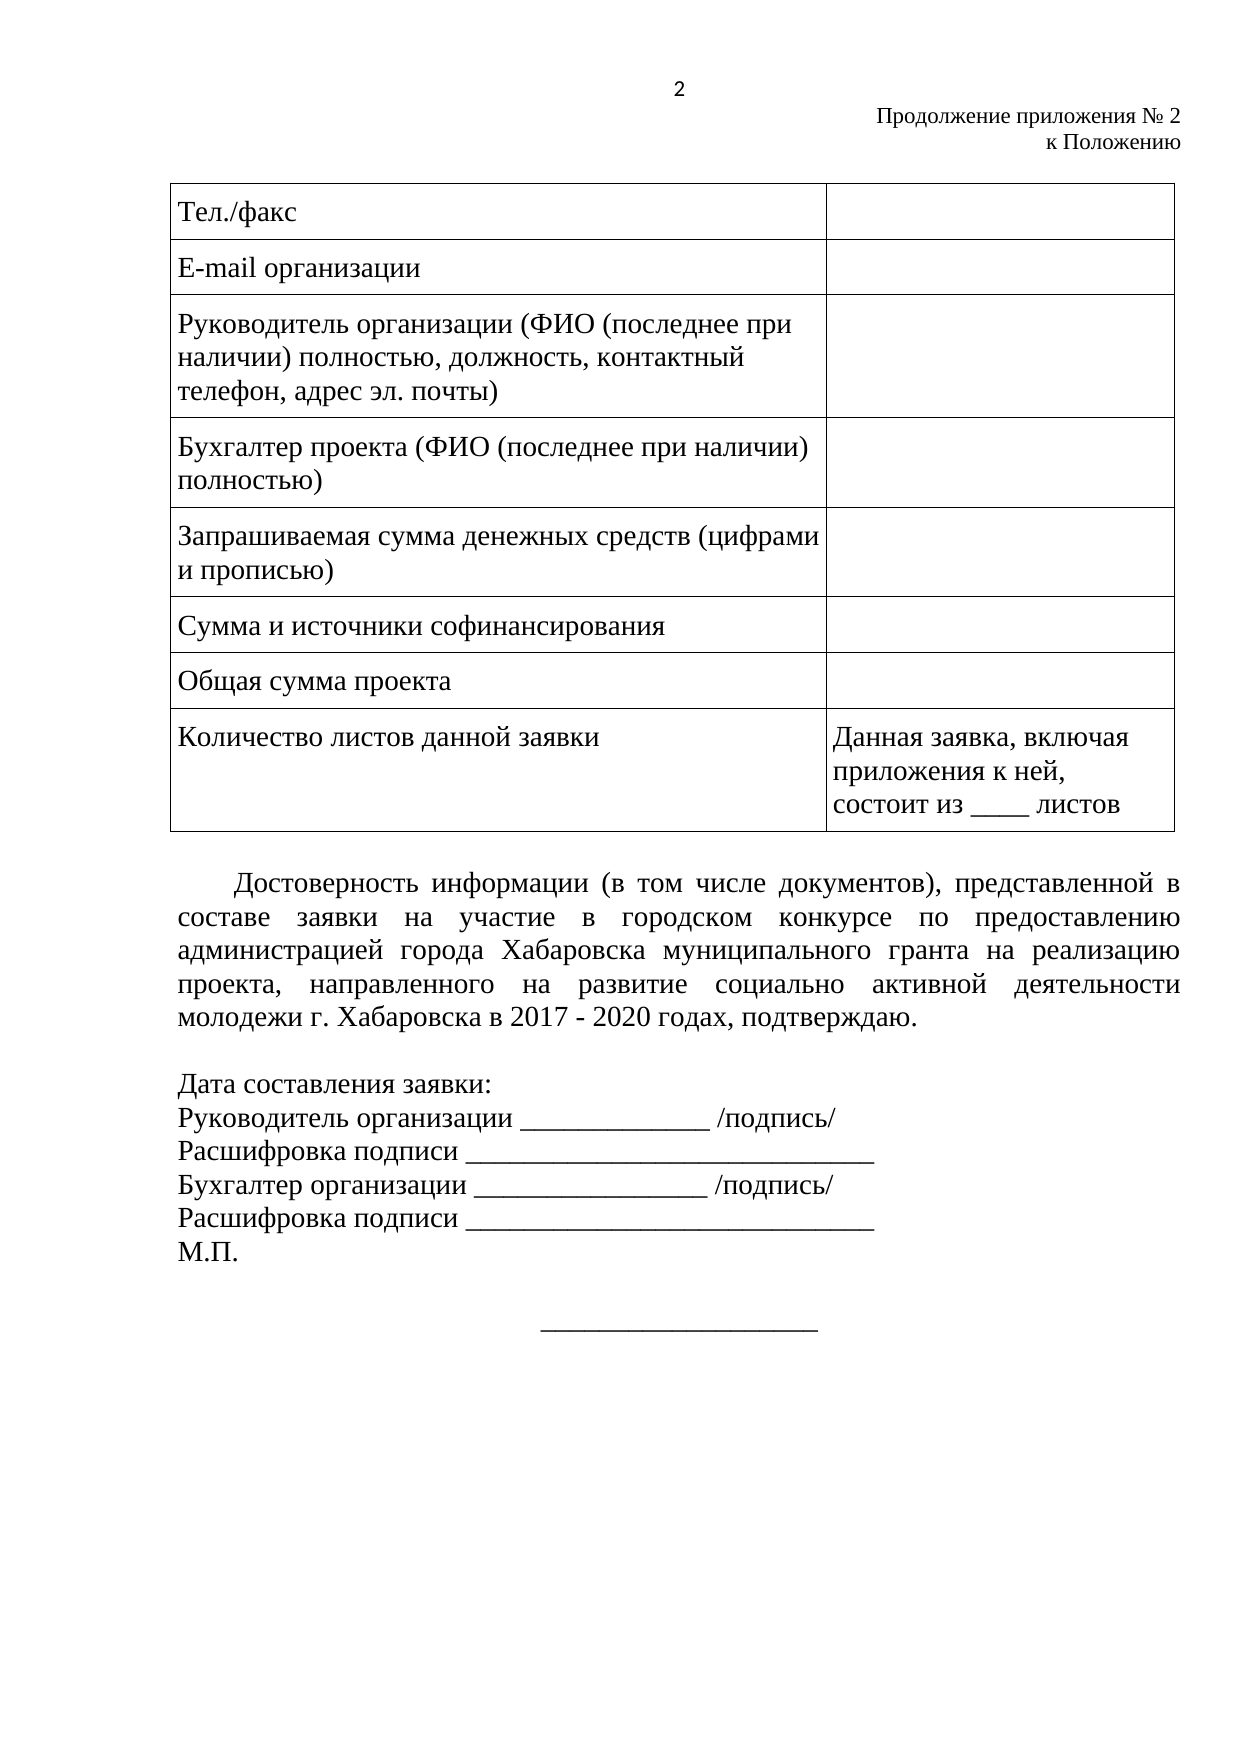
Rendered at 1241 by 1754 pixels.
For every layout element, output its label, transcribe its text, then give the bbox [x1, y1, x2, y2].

text Достоверность информации (в том числе документов), представленной в составе заявки на участие в городском конкурсе по предоставлению администрацией города Хабаровска муниципального гранта на реализацию проекта, направленного на развитие социально активной деятельности молодежи г. Хабаровска в 2017 - 2020 годах, подтверждаю. [177, 865, 1181, 1033]
table_cell [827, 184, 1174, 238]
text Бухгалтер организации ________________ /подпись/ [177, 1167, 1181, 1201]
table_cell Данная заявка, включая приложения к ней, состоит из ____ листов [827, 709, 1174, 831]
table_cell [827, 597, 1174, 652]
table_cell Руководитель организации (ФИО (последнее при наличии) полностью, должность, контактный телефон, адрес эл. почты) [171, 295, 826, 417]
text Дата составления заявки: [177, 1066, 1181, 1100]
table_cell [827, 240, 1174, 294]
table_cell Запрашиваемая сумма денежных средств (цифрами и прописью) [171, 508, 826, 596]
table_cell [827, 418, 1174, 507]
table_cell Количество листов данной заявки [171, 709, 826, 831]
table_cell [827, 653, 1174, 708]
table_cell Бухгалтер проекта (ФИО (последнее при наличии) полностью) [171, 418, 826, 507]
text Руководитель организации _____________ /подпись/ [177, 1100, 1181, 1133]
table_cell Общая сумма проекта [171, 653, 826, 708]
text Расшифровка подписи ____________________________ [177, 1133, 1181, 1167]
table_cell Тел./факс [171, 184, 826, 238]
table_cell Сумма и источники софинансирования [171, 597, 826, 652]
table_cell [827, 295, 1174, 417]
text ___________________ [177, 1301, 1181, 1335]
text Расшифровка подписи ____________________________ [177, 1201, 1181, 1234]
table_cell [827, 508, 1174, 596]
text М.П. [177, 1234, 1181, 1268]
table_cell E-mail организации [171, 240, 826, 294]
